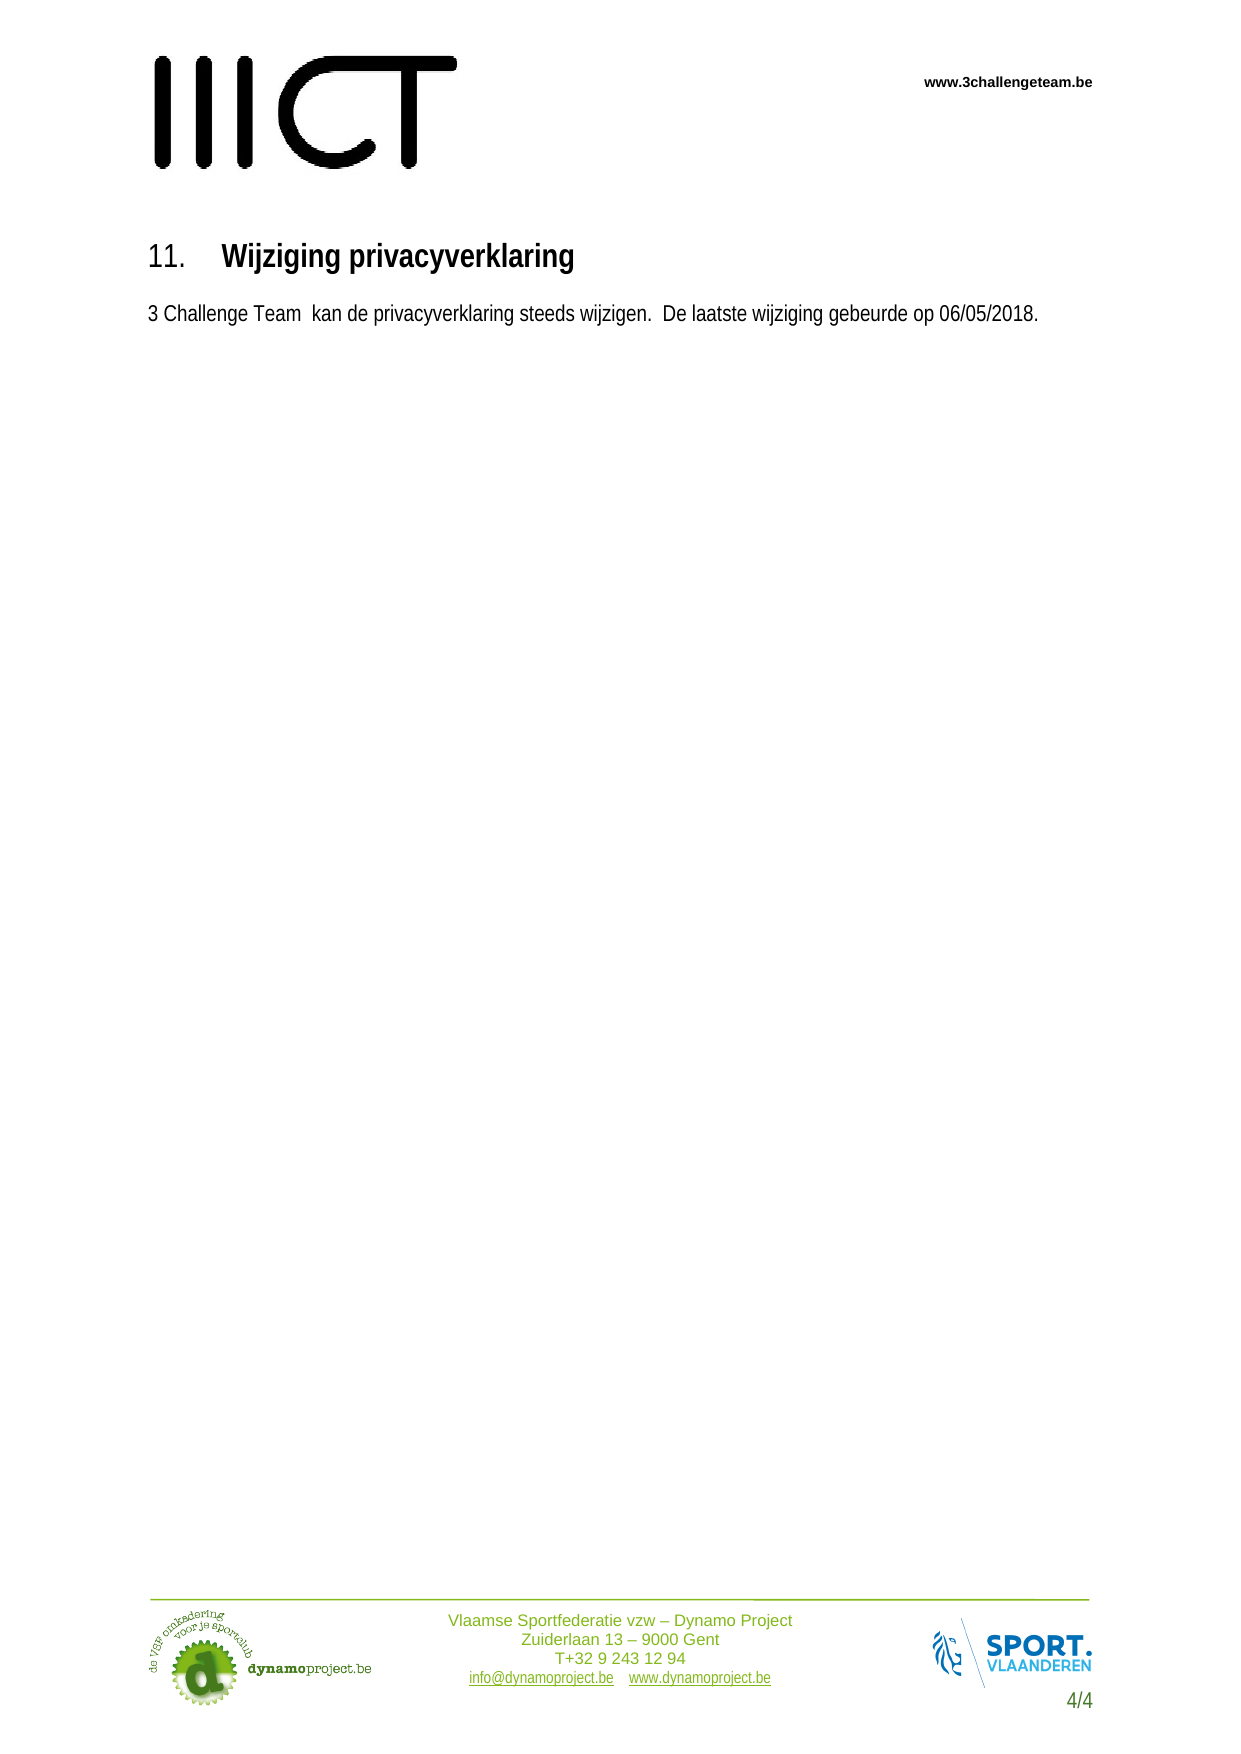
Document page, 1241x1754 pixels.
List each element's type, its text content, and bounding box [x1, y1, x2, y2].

picture [147, 1604, 373, 1712]
subtitle Wijziging privacyverklaring [148, 236, 1093, 274]
picture [931, 1618, 1093, 1693]
text 3 Challenge Team kan de privacyverklaring steeds wijzigen. De laatste wijziging gebeurde op 06/05/2018. [148, 299, 1093, 326]
picture [28, 0, 602, 338]
